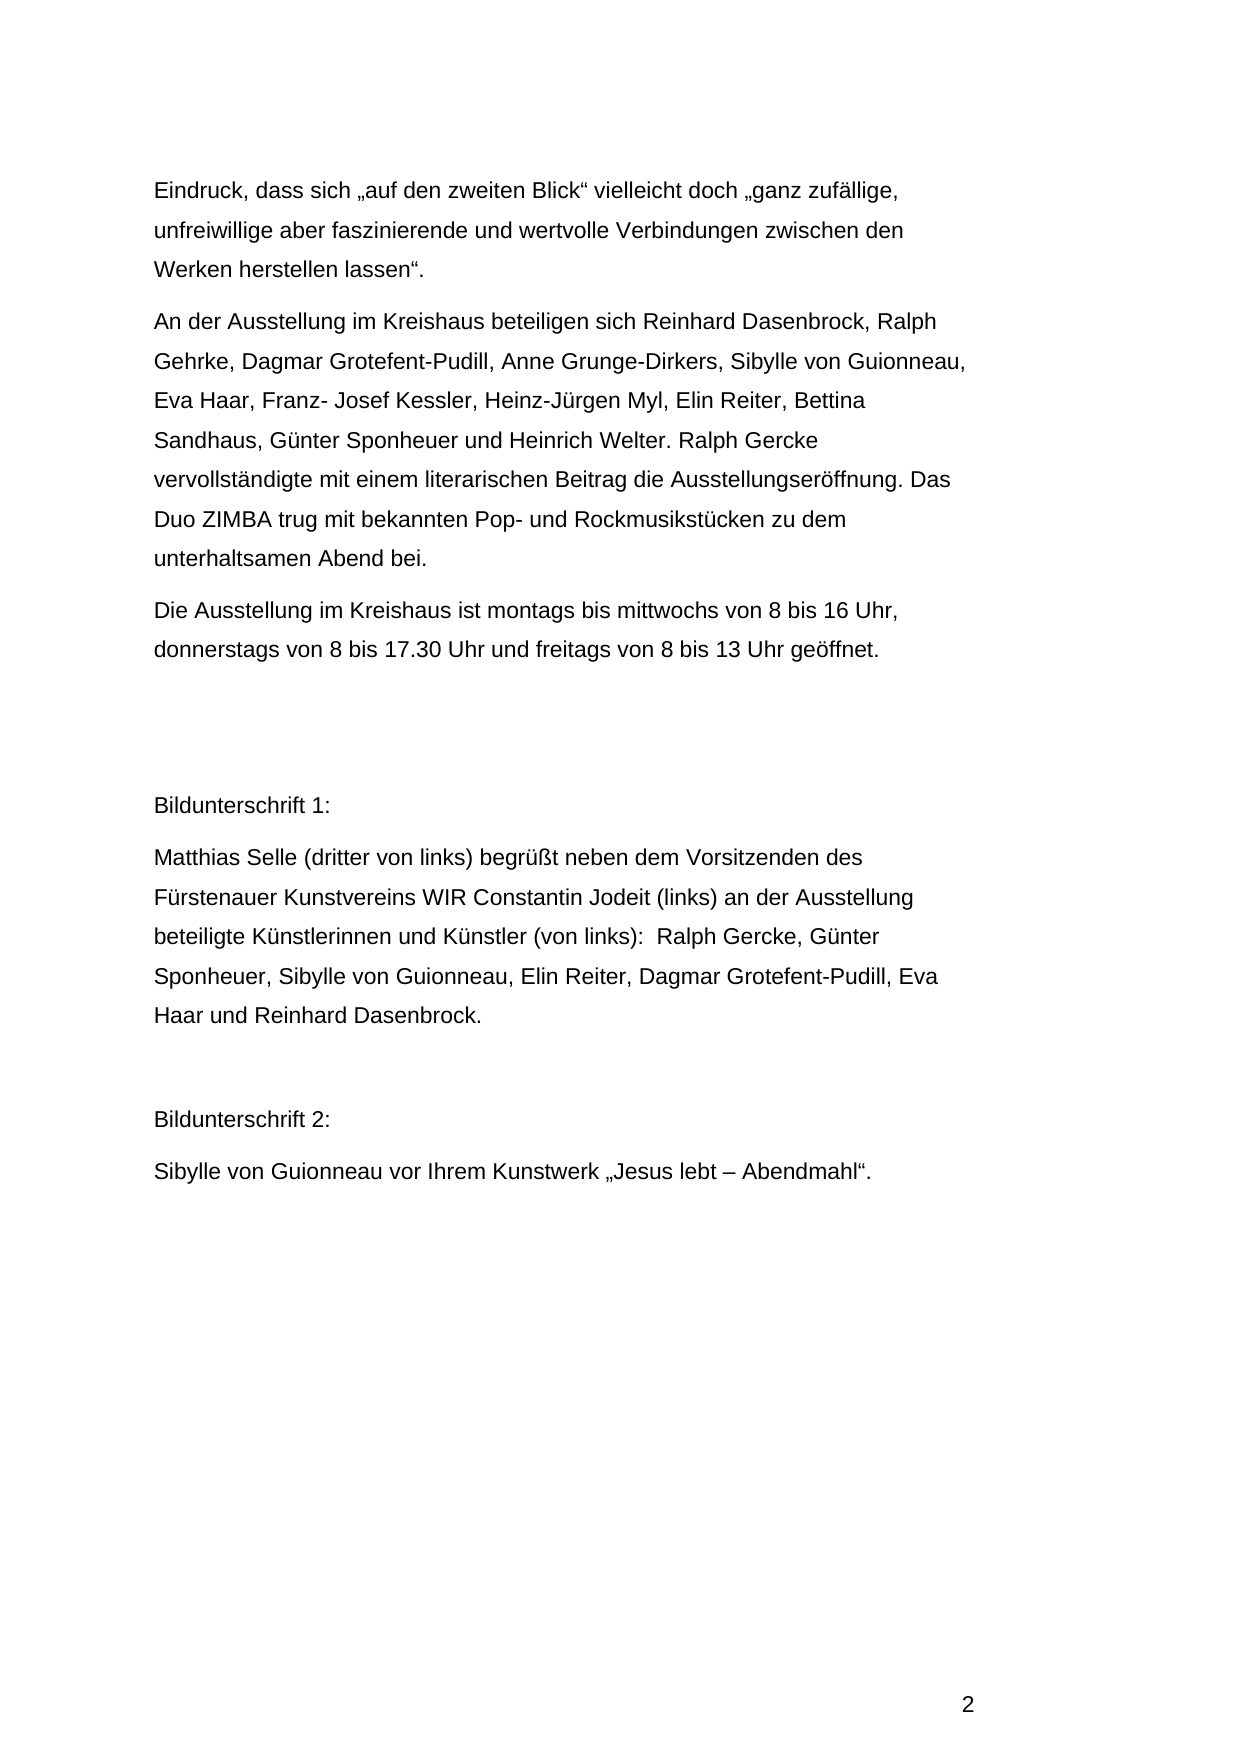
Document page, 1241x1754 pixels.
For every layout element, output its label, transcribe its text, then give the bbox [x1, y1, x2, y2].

text Sibylle von Guionneau vor Ihrem Kunstwerk „Jesus lebt – Abendmahl“. [153, 1158, 974, 1184]
text Bildunterschrift 1: [153, 792, 974, 819]
text An der Ausstellung im Kreishaus beteiligen sich Reinhard Dasenbrock, Ralph Gehrke, Dagmar Grotefent-Pudill, Anne Grunge-Dirkers, Sibylle von Guionneau, Eva Haar, Franz- Josef Kessler, Heinz-Jürgen Myl, Elin Reiter, Bettina Sandhaus, Günter Sponheuer und Heinrich Welter. Ralph Gercke vervollständigte mit einem literarischen Beitrag die Ausstellungseröffnung. Das Duo ZIMBA trug mit bekannten Pop- und Rockmusikstücken zu dem unterhaltsamen Abend bei. [153, 308, 974, 571]
text Bildunterschrift 2: [153, 1106, 974, 1133]
text Matthias Selle (dritter von links) begrüßt neben dem Vorsitzenden des Fürstenauer Kunstvereins WIR Constantin Jodeit (links) an der Ausstellung beteiligte Künstlerinnen und Künstler (von links): Ralph Gercke, Günter Sponheuer, Sibylle von Guionneau, Elin Reiter, Dagmar Grotefent-Pudill, Eva Haar und Reinhard Dasenbrock. [153, 844, 974, 1029]
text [153, 177, 974, 282]
text Die Ausstellung im Kreishaus ist montags bis mittwochs von 8 bis 16 Uhr, donnerstags von 8 bis 17.30 Uhr und freitags von 8 bis 13 Uhr geöffnet. [153, 597, 974, 663]
